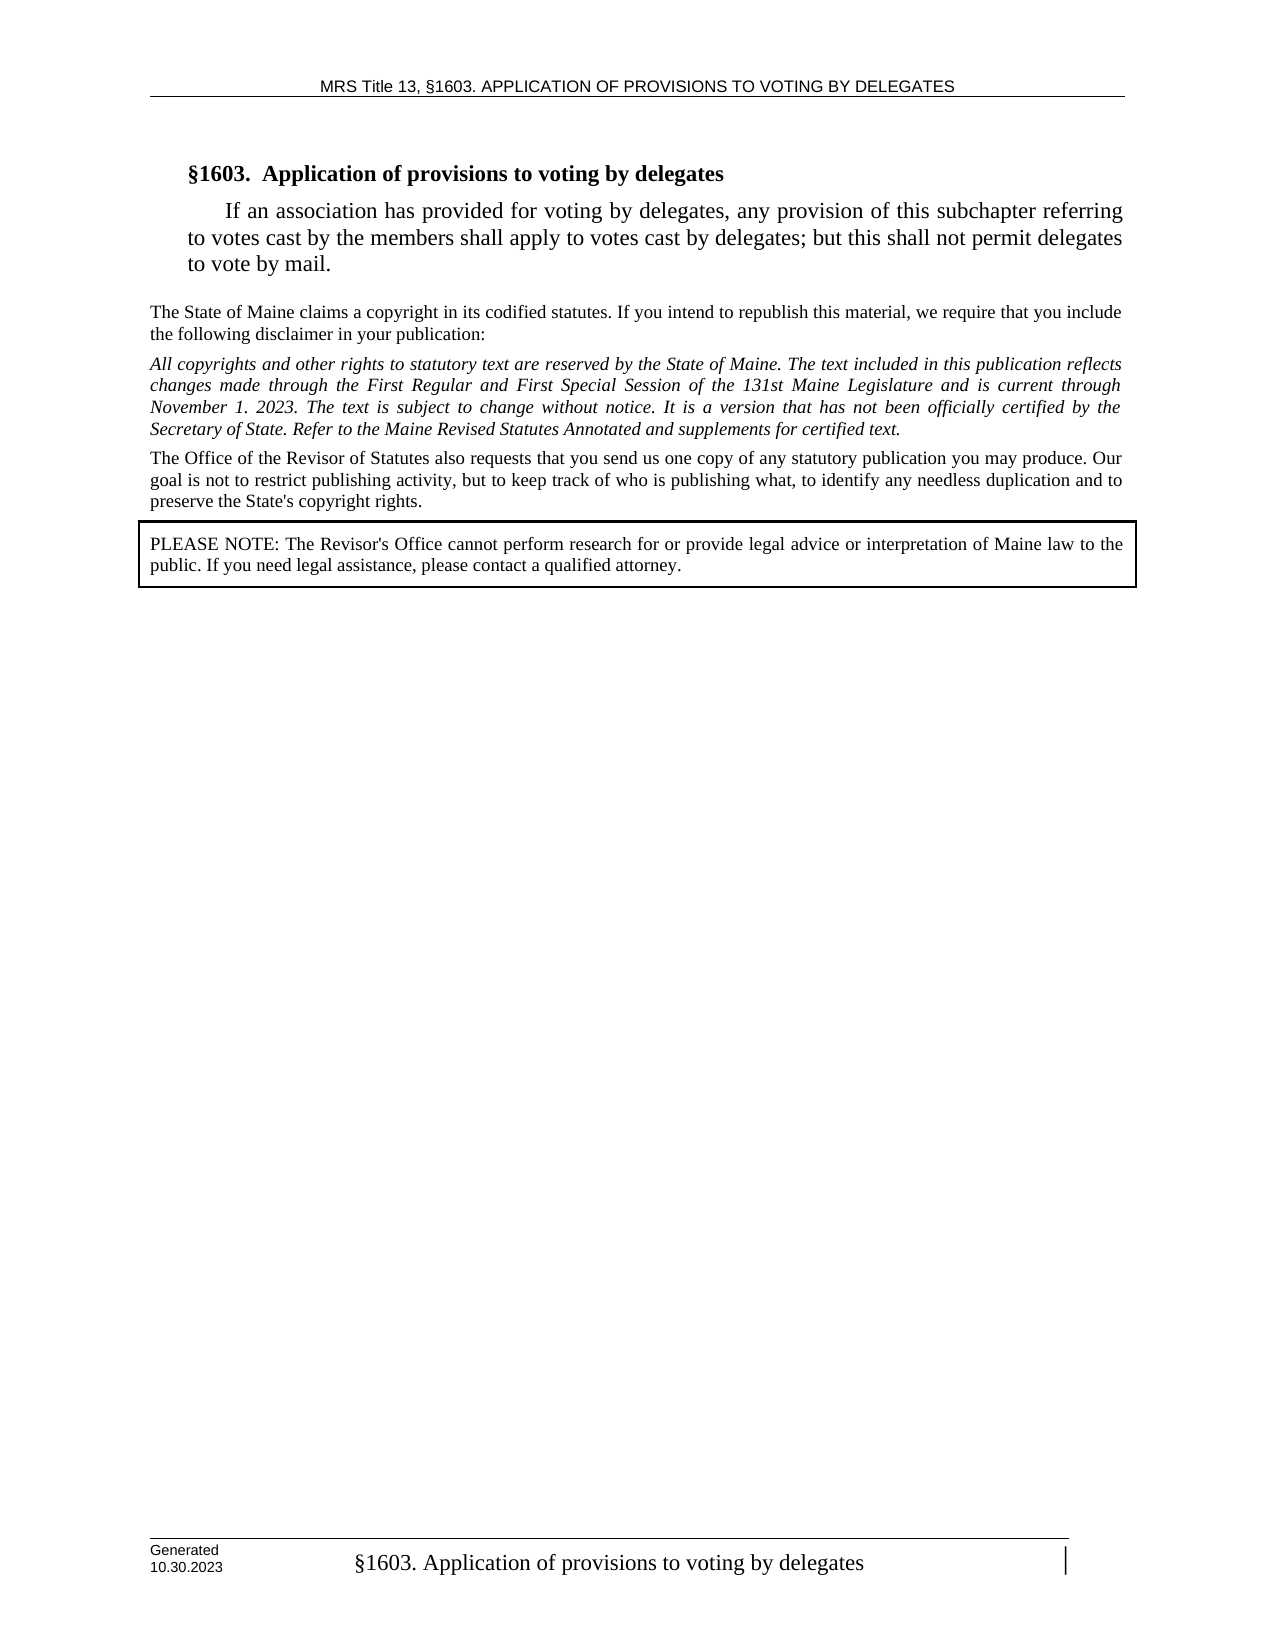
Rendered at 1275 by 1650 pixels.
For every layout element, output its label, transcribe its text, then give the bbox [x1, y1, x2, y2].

text §1603. Application of provisions to voting by delegates [187, 160, 1125, 187]
text The State of Maine claims a copyright in its codified statutes. If you intend to republish this material, we require that you include the following disclaimer in your publication: [150, 301, 1125, 344]
text PLEASE NOTE: The Revisor's Office cannot perform research for or provide legal advice or interpretation of Maine law to the public. If you need legal assistance, please contact a qualified attorney. [140, 523, 1135, 586]
text If an association has provided for voting by delegates, any provision of this subchapter referring to votes cast by the members shall apply to votes cast by delegates; but this shall not permit delegates to vote by mail. [187, 197, 1125, 276]
text The Office of the Revisor of Statutes also requests that you send us one copy of any statutory publication you may produce. Our goal is not to restrict publishing activity, but to keep track of who is publishing what, to identify any needless duplication and to preserve the State's copyright rights. [150, 447, 1125, 512]
text All copyrights and other rights to statutory text are reserved by the State of Maine. The text included in this publication reflects changes made through the First Regular and First Special Session of the 131st Maine Legislature and is current through November 1. 2023 . The text is subject to change without notice. It is a version that has not been officially certified by the Secretary of State. Refer to the Maine Revised Statutes Annotated and supplements for certified text. [150, 353, 1125, 439]
